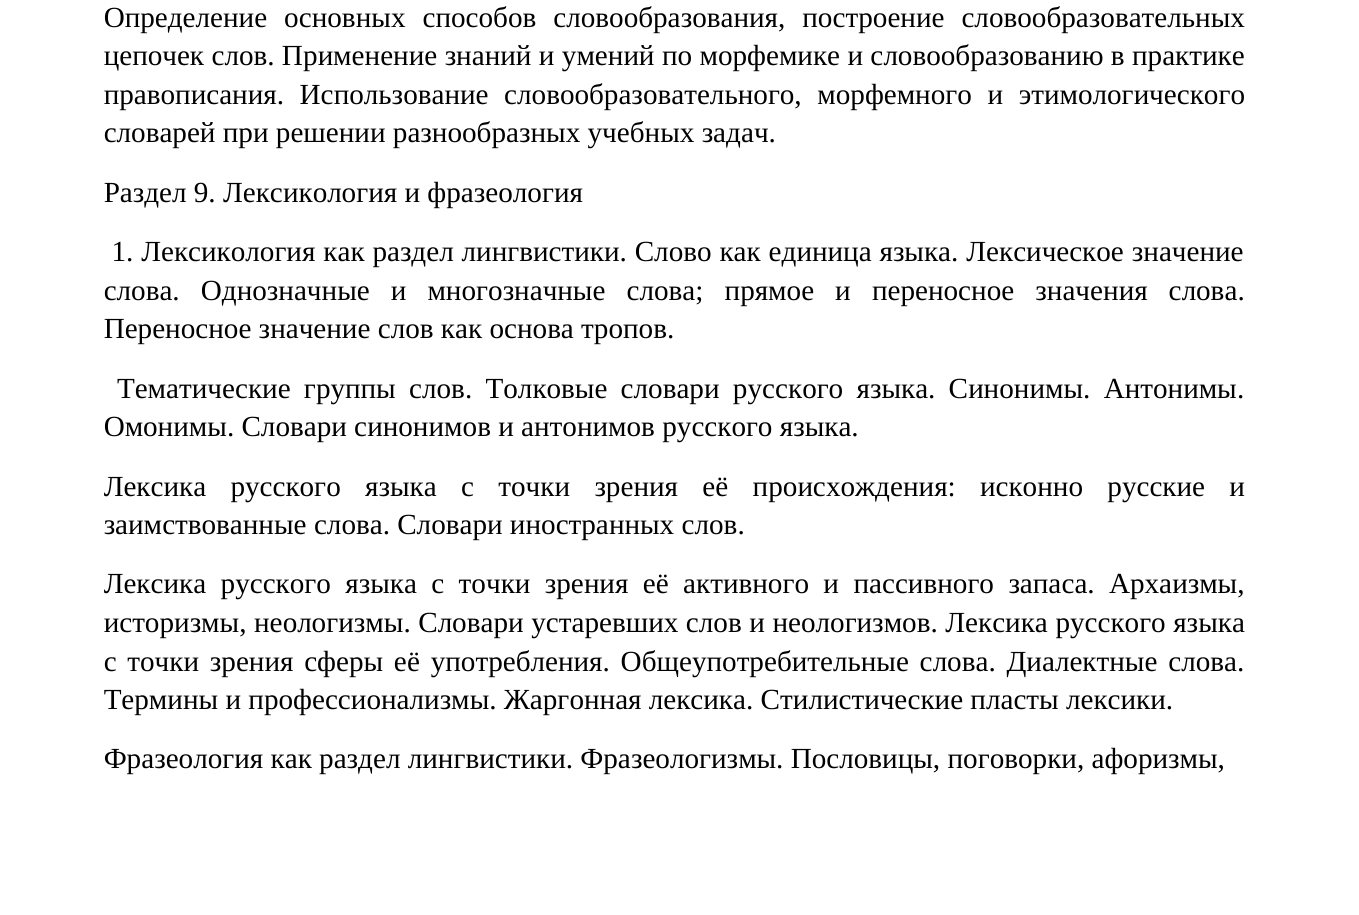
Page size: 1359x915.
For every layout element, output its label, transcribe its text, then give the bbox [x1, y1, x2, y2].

text 1. Лексикология как раздел лингвистики. Слово как единица языка. Лексическое значение слова. Однозначные и многозначные слова; прямое и переносное значения слова. Переносное значение слов как основа тропов. [103, 234, 1246, 345]
text Лексика русского языка с точки зрения её происхождения: исконно русские и заимствованные слова. Словари иностранных слов. [103, 469, 1246, 541]
text Тематические группы слов. Толковые словари русского языка. Синонимы. Антонимы. Омонимы. Словари синонимов и антонимов русского языка. [103, 371, 1246, 443]
text Лексика русского языка с точки зрения её активного и пассивного запаса. Архаизмы, историзмы, неологизмы. Словари устаревших слов и неологизмов. Лексика русского языка с точки зрения сферы её употребления. Общеупотребительные слова. Диалектные слова. Термины и профессионализмы. Жаргонная лексика. Стилистические пласты лексики. [103, 567, 1246, 716]
text Определение основных способов словообразования, построение словообразовательных цепочек слов. Применение знаний и умений по морфемике и словообразованию в практике правописания. Использование словообразовательного, морфемного и этимологического словарей при решении разнообразных учебных задач. [103, 0, 1246, 149]
text Раздел 9. Лексикология и фразеология [103, 175, 1246, 208]
text Фразеология как раздел лингвистики. Фразеологизмы. Пословицы, поговорки, афоризмы, [103, 742, 1246, 775]
